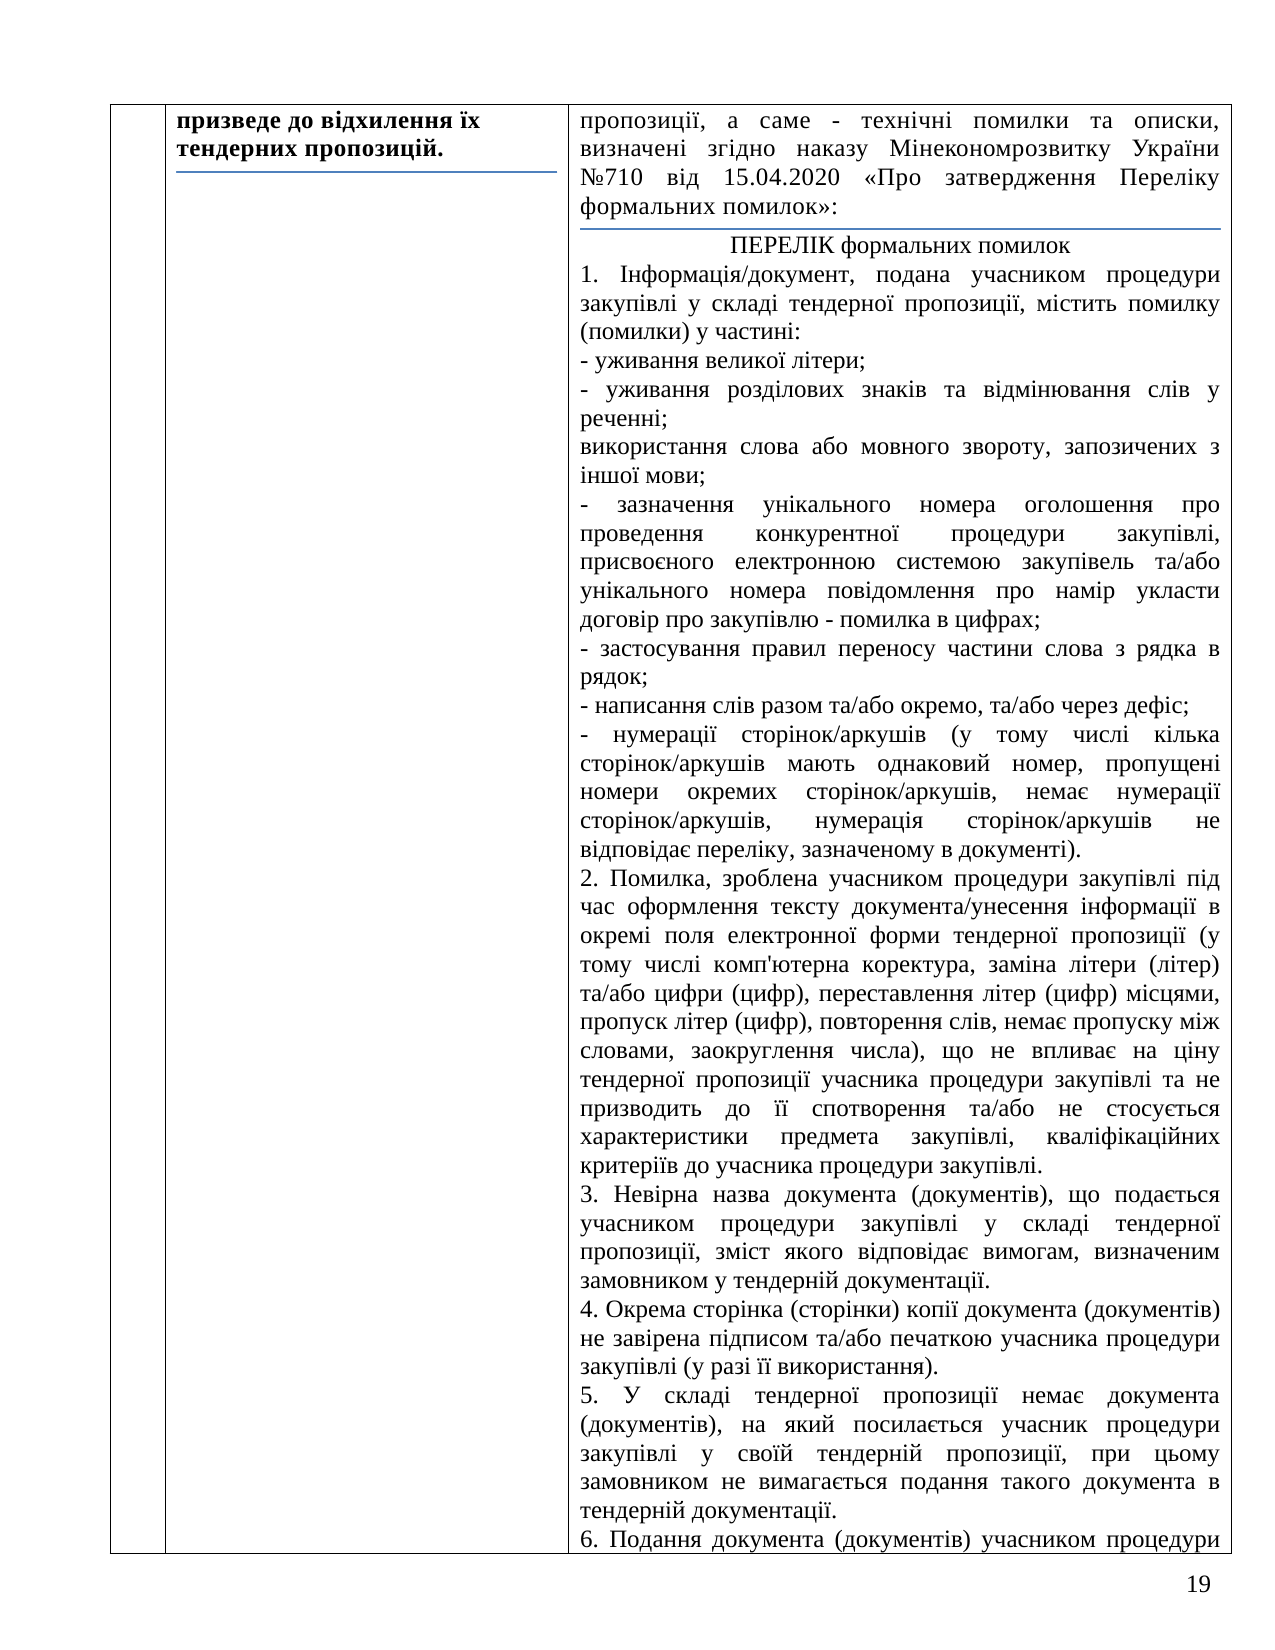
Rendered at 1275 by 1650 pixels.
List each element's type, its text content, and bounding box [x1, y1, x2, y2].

table_cell 2 [111, 105, 165, 1553]
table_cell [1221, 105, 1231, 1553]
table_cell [166, 105, 568, 1553]
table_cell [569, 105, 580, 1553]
